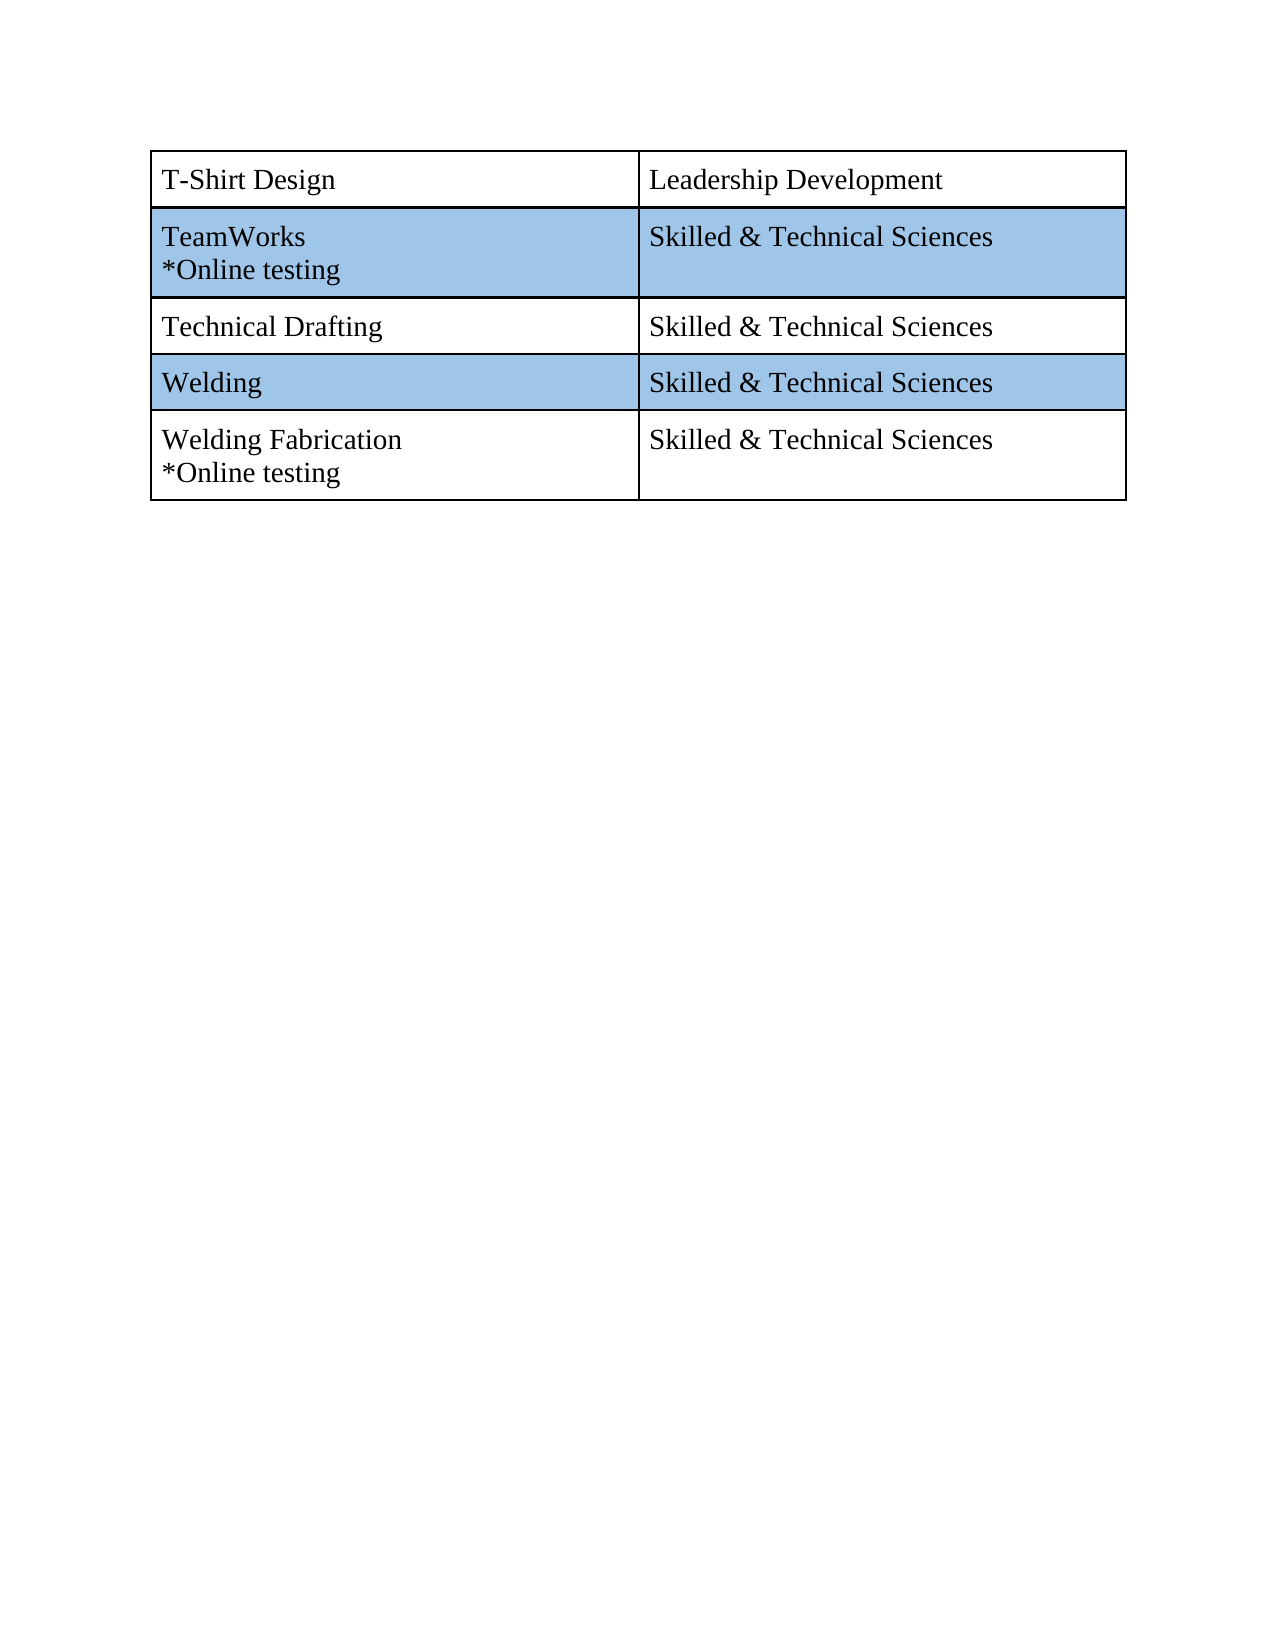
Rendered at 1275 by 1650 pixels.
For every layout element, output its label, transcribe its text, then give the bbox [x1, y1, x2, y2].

table_cell T-Shirt Design [152, 152, 638, 206]
table_cell Skilled & Technical Sciences [640, 209, 1125, 296]
table_cell Welding [152, 355, 638, 409]
table_cell Welding Fabrication *Online testing [152, 411, 638, 499]
table_cell Skilled & Technical Sciences [640, 299, 1125, 353]
table_cell TeamWorks *Online testing [152, 209, 638, 296]
table_cell Technical Drafting [152, 299, 638, 353]
table_cell Skilled & Technical Sciences [640, 355, 1125, 409]
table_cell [640, 152, 1125, 206]
table_cell Skilled & Technical Sciences [640, 411, 1125, 499]
